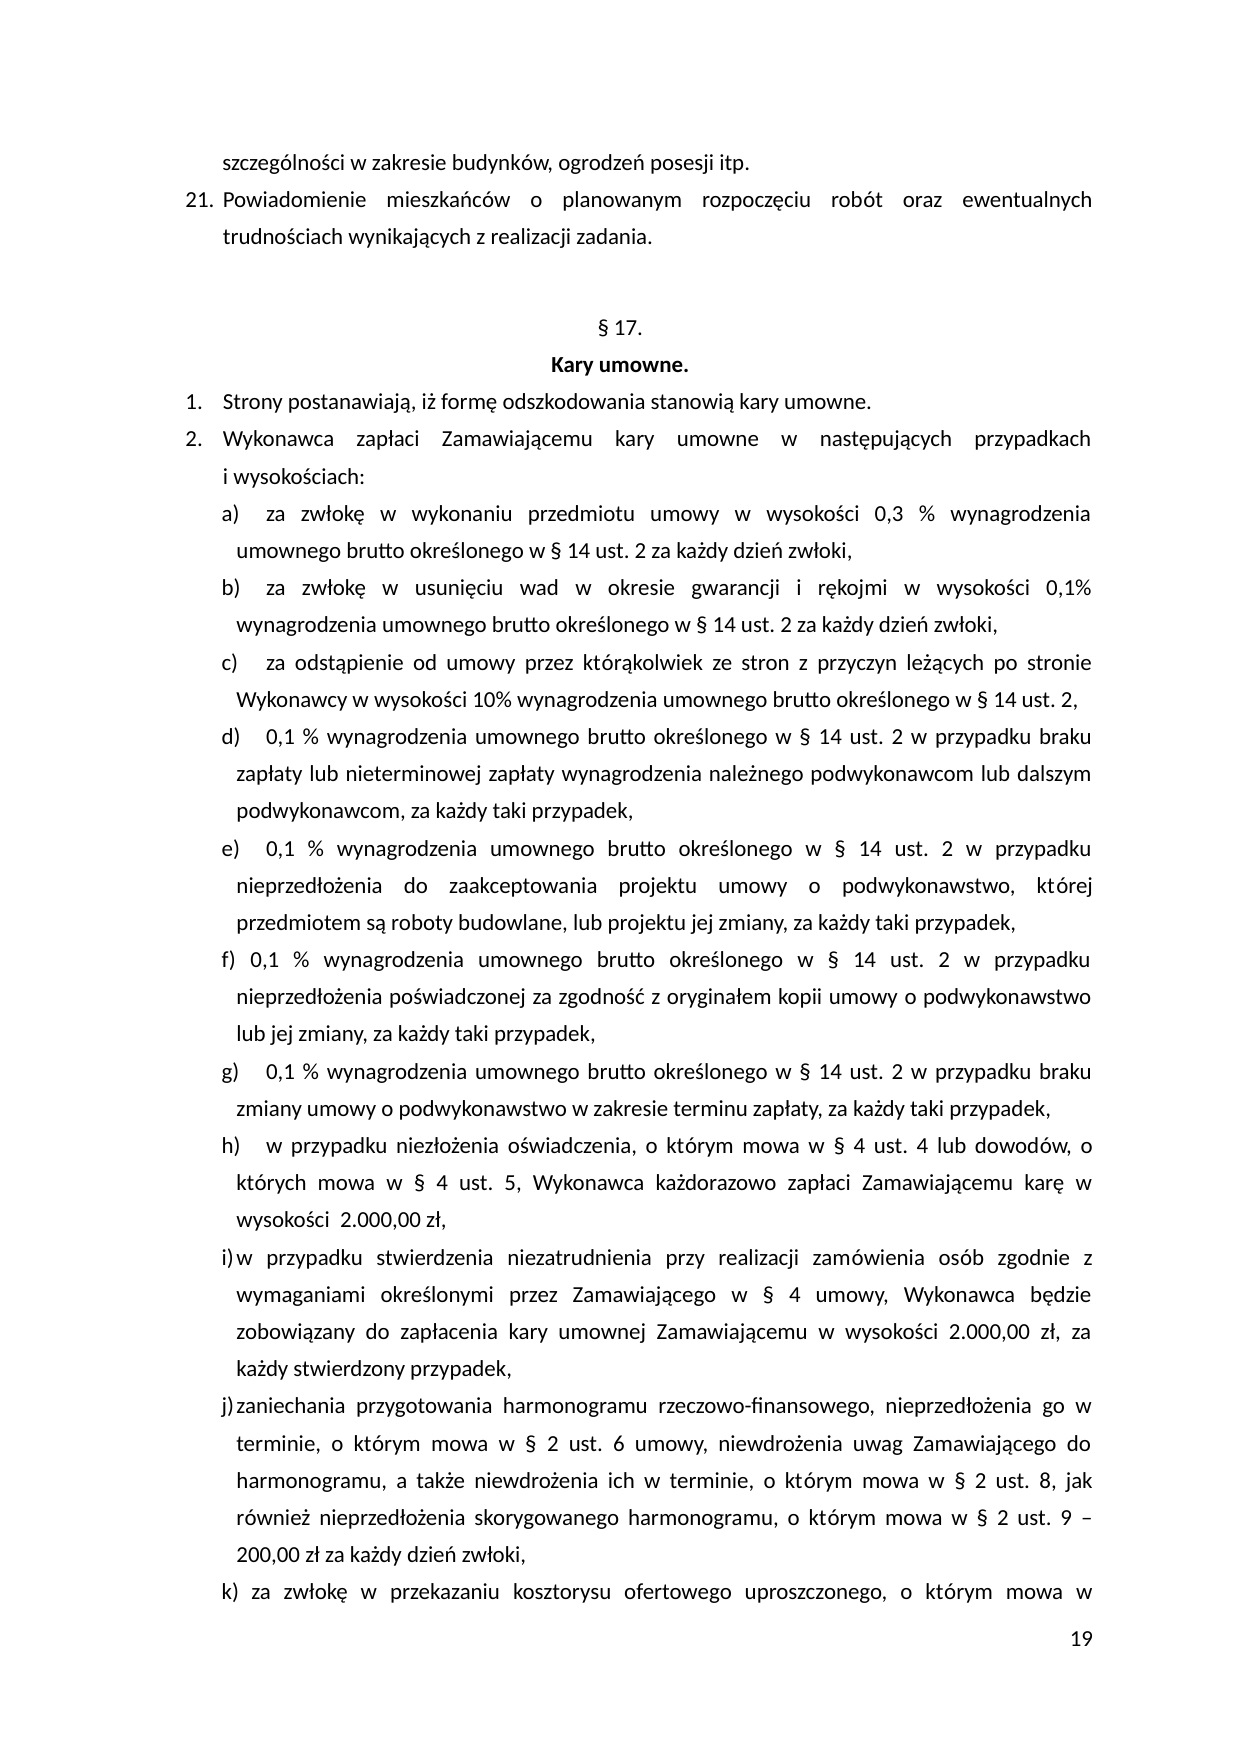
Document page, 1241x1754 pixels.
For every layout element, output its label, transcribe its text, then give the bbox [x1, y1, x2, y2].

list 0,1 % wynagrodzenia umownego brutto określonego w § 14 ust. 2 w przypadku nieprzedłożenia poświadczonej za zgodność z oryginałem kopii umowy o podwykonawstwo lub jej zmiany, za każdy taki przypadek, [221, 945, 1093, 1048]
text § 17. [148, 313, 1093, 341]
list Wykonawca zapłaci Zamawiającemu kary umowne w następujących przypadkach i wysokościach: [185, 424, 1093, 490]
list 0,1 % wynagrodzenia umownego brutto określonego w § 14 ust. 2 w przypadku braku zapłaty lub nieterminowej zapłaty wynagrodzenia należnego podwykonawcom lub dalszym podwykonawcom, za każdy taki przypadek, [221, 722, 1093, 824]
list 0,1 % wynagrodzenia umownego brutto określonego w § 14 ust. 2 w przypadku nieprzedłożenia do zaakceptowania projektu umowy o podwykonawstwo, której przedmiotem są roboty budowlane, lub projektu jej zmiany, za każdy taki przypadek, [221, 834, 1093, 936]
text Kary umowne. [148, 350, 1093, 378]
list Powiadomienie mieszkańców o planowanym rozpoczęciu robót oraz ewentualnych trudnościach wynikających z realizacji zadania. [185, 185, 1093, 250]
list Strony postanawiają, iż formę odszkodowania stanowią kary umowne. [185, 387, 1093, 415]
list w przypadku niezłożenia oświadczenia, o którym mowa w § 4 ust. 4 lub dowodów, o których mowa w § 4 ust. 5, Wykonawca każdorazowo zapłaci Zamawiającemu karę w wysokości 2.000,00 zł, [221, 1131, 1093, 1233]
list zaniechania przygotowania harmonogramu rzeczowo-finansowego, nieprzedłożenia go w terminie, o którym mowa w § 2 ust. 6 umowy, niewdrożenia uwag Zamawiającego do harmonogramu, a także niewdrożenia ich w terminie, o którym mowa w § 2 ust. 8, jak również nieprzedłożenia skorygowanego harmonogramu, o którym mowa w § 2 ust. 9 – 200,00 zł za każdy dzień zwłoki, [221, 1391, 1093, 1568]
list w przypadku stwierdzenia niezatrudnienia przy realizacji zamówienia osób zgodnie z wymaganiami określonymi przez Zamawiającego w § 4 umowy, Wykonawca będzie zobowiązany do zapłacenia kary umownej Zamawiającemu w wysokości 2.000,00 zł, za każdy stwierdzony przypadek, [221, 1243, 1093, 1382]
list za zwłokę w wykonaniu przedmiotu umowy w wysokości 0,3 % wynagrodzenia umownego brutto określonego w § 14 ust. 2 za każdy dzień zwłoki, [221, 499, 1093, 564]
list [221, 1577, 1093, 1605]
list za odstąpienie od umowy przez którąkolwiek ze stron z przyczyn leżących po stronie Wykonawcy w wysokości 10% wynagrodzenia umownego brutto określonego w § 14 ust. 2, [221, 648, 1093, 713]
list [185, 148, 1093, 176]
list 0,1 % wynagrodzenia umownego brutto określonego w § 14 ust. 2 w przypadku braku zmiany umowy o podwykonawstwo w zakresie terminu zapłaty, za każdy taki przypadek, [221, 1057, 1093, 1122]
list za zwłokę w usunięciu wad w okresie gwarancji i rękojmi w wysokości 0,1% wynagrodzenia umownego brutto określonego w § 14 ust. 2 za każdy dzień zwłoki, [221, 573, 1093, 638]
